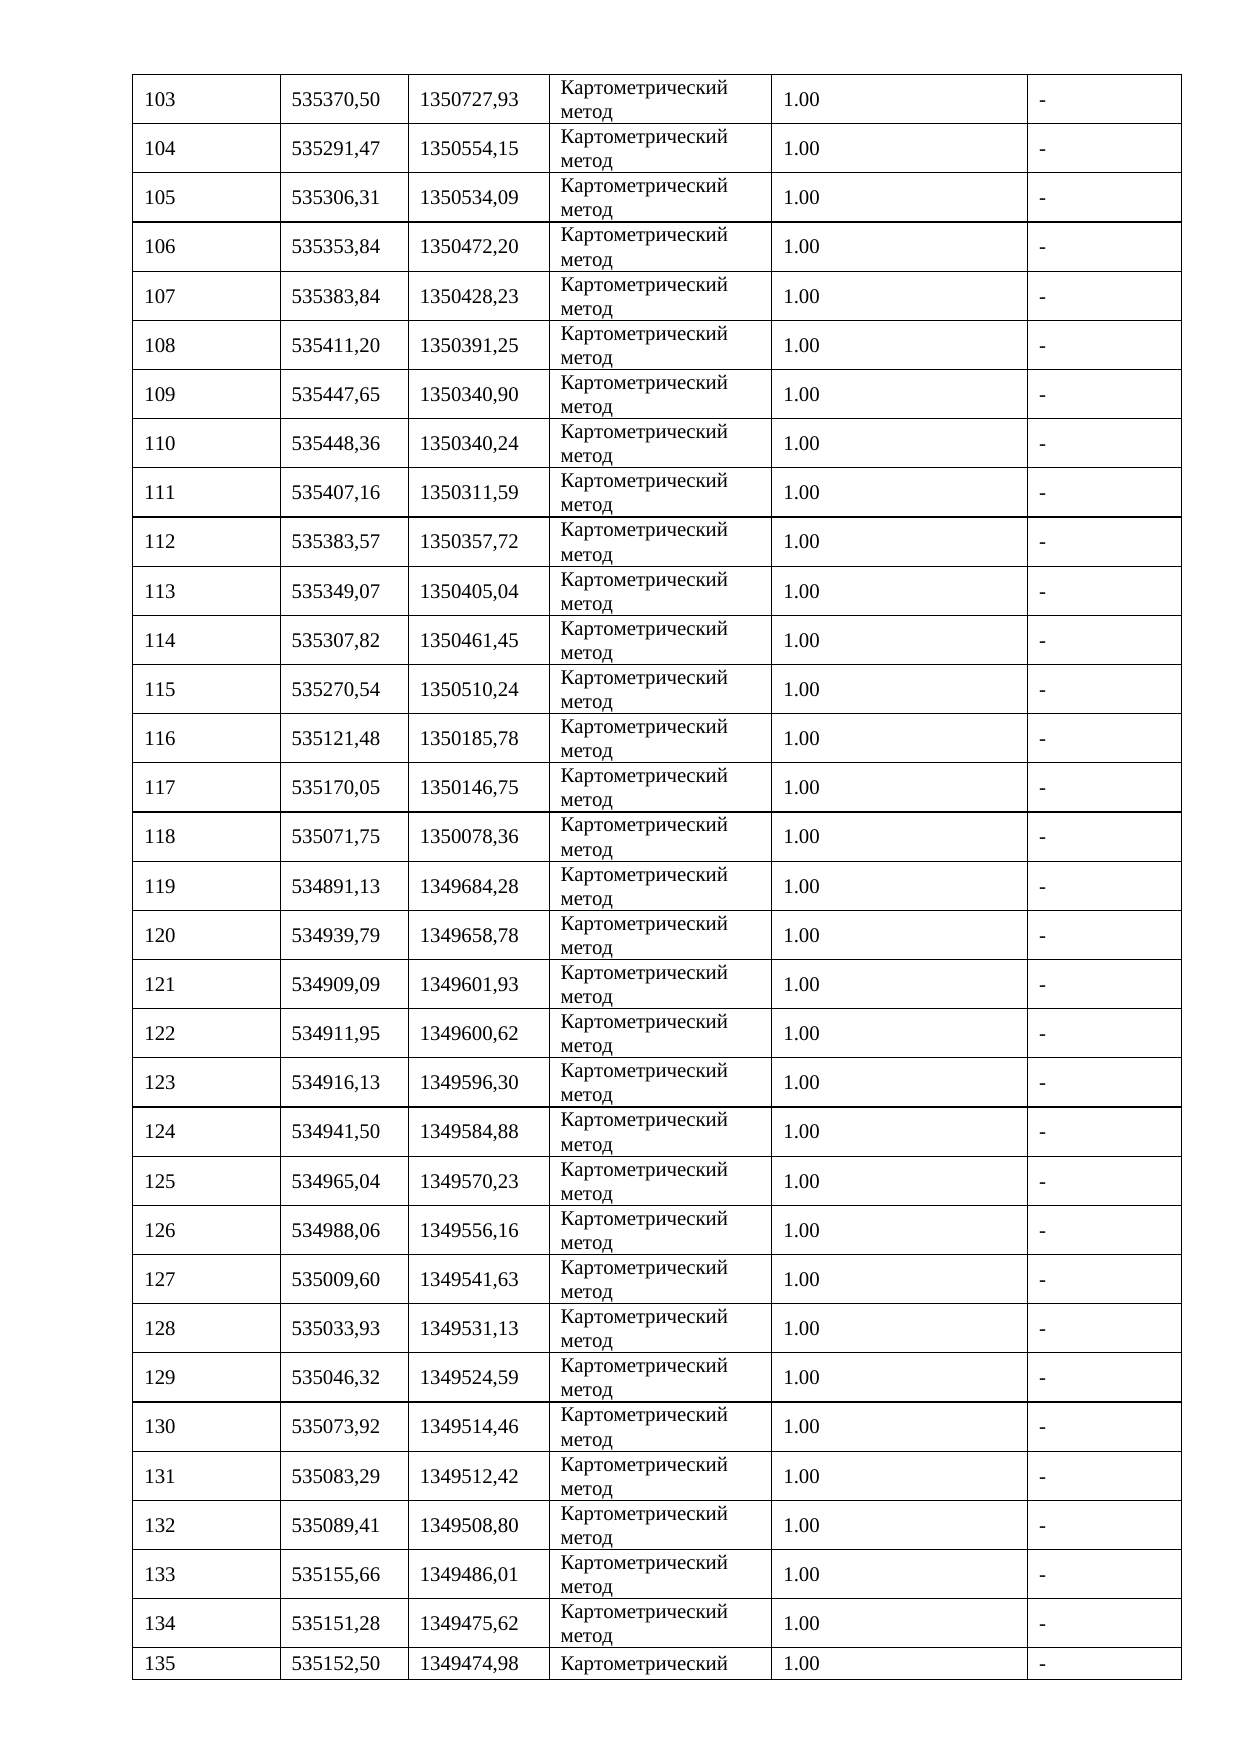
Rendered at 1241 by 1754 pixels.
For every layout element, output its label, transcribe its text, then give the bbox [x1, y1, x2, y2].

table_cell 535155,66 [281, 1550, 408, 1598]
table_cell 118 [133, 813, 280, 861]
table_cell 127 [133, 1255, 280, 1303]
table_cell 1.00 [772, 567, 1027, 615]
table_cell 109 [133, 370, 280, 418]
table_cell 1349658,78 [409, 911, 549, 959]
table_cell 1350185,78 [409, 714, 549, 762]
table_cell 534939,79 [281, 911, 408, 959]
table_cell 116 [133, 714, 280, 762]
table_cell Картометрический метод [550, 665, 771, 713]
table_cell 1.00 [772, 468, 1027, 516]
table_cell 1.00 [772, 1452, 1027, 1500]
table_cell 1350340,90 [409, 370, 549, 418]
table_cell Картометрический метод [550, 1058, 771, 1106]
table_cell 132 [133, 1501, 280, 1549]
table_cell 535089,41 [281, 1501, 408, 1549]
table_cell 535046,32 [281, 1353, 408, 1401]
table_cell Картометрический метод [550, 1501, 771, 1549]
table_cell - [1028, 960, 1181, 1008]
table_cell 1.00 [772, 714, 1027, 762]
table_cell 534941,50 [281, 1108, 408, 1156]
table_cell 114 [133, 616, 280, 664]
table_cell - [1028, 813, 1181, 861]
table_cell - [1028, 1452, 1181, 1500]
table_cell 535407,16 [281, 468, 408, 516]
table_cell 534988,06 [281, 1206, 408, 1254]
table_cell 1349514,46 [409, 1403, 549, 1451]
table_cell 1.00 [772, 1403, 1027, 1451]
table_cell 1349486,01 [409, 1550, 549, 1598]
table_cell 1.00 [772, 1353, 1027, 1401]
table_cell Картометрический метод [550, 960, 771, 1008]
table_cell 1349584,88 [409, 1108, 549, 1156]
table_cell 106 [133, 223, 280, 271]
table_cell 113 [133, 567, 280, 615]
table_cell 1.00 [772, 419, 1027, 467]
table_cell Картометрический метод [550, 813, 771, 861]
table_cell Картометрический метод [550, 468, 771, 516]
table_cell Картометрический метод [550, 321, 771, 369]
table_cell 535448,36 [281, 419, 408, 467]
table_cell 1349541,63 [409, 1255, 549, 1303]
table_cell 131 [133, 1452, 280, 1500]
table_cell - [1028, 173, 1181, 221]
table_cell 126 [133, 1206, 280, 1254]
table_cell Картометрический метод [550, 1108, 771, 1156]
table_cell 1.00 [772, 518, 1027, 566]
table_cell 1349475,62 [409, 1599, 549, 1647]
table_cell 103 [133, 75, 280, 123]
table_cell 1350311,59 [409, 468, 549, 516]
table_cell - [1028, 419, 1181, 467]
table_cell 1349684,28 [409, 862, 549, 910]
table_cell 1.00 [772, 321, 1027, 369]
table_cell 1349596,30 [409, 1058, 549, 1106]
table_cell Картометрический метод [550, 1304, 771, 1352]
table_cell - [1028, 763, 1181, 811]
table_cell 1.00 [772, 1058, 1027, 1106]
table_cell Картометрический метод [550, 1157, 771, 1205]
table_cell 1.00 [772, 1648, 1027, 1678]
table_cell Картометрический метод [550, 272, 771, 320]
table_cell Картометрический метод [550, 911, 771, 959]
table_cell 534911,95 [281, 1009, 408, 1057]
table_cell Картометрический метод [550, 1452, 771, 1500]
table_cell 535073,92 [281, 1403, 408, 1451]
table_cell - [1028, 223, 1181, 271]
table_cell 119 [133, 862, 280, 910]
table_cell 1350461,45 [409, 616, 549, 664]
table_cell 1350510,24 [409, 665, 549, 713]
table_cell 112 [133, 518, 280, 566]
table_cell - [1028, 1304, 1181, 1352]
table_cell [550, 1599, 771, 1647]
table_cell Картометрический метод [550, 1403, 771, 1451]
table_cell 535121,48 [281, 714, 408, 762]
table_cell 535152,50 [281, 1648, 408, 1678]
table_cell Картометрический метод [550, 1009, 771, 1057]
table_cell - [1028, 616, 1181, 664]
table_cell 1.00 [772, 173, 1027, 221]
table_cell 134 [133, 1599, 280, 1647]
table_cell 115 [133, 665, 280, 713]
table_cell 1350472,20 [409, 223, 549, 271]
table_cell 1349474,98 [409, 1648, 549, 1678]
table_cell 535447,65 [281, 370, 408, 418]
table_cell 122 [133, 1009, 280, 1057]
table_cell 1349531,13 [409, 1304, 549, 1352]
table_cell Картометрический метод [550, 1206, 771, 1254]
table_cell - [1028, 1550, 1181, 1598]
table_cell 1.00 [772, 1501, 1027, 1549]
table_cell 535170,05 [281, 763, 408, 811]
table_cell 534965,04 [281, 1157, 408, 1205]
table_cell Картометрический метод [550, 714, 771, 762]
table_cell 1.00 [772, 1009, 1027, 1057]
table_cell Картометрический метод [550, 173, 771, 221]
table_cell 1349556,16 [409, 1206, 549, 1254]
table_cell Картометрический метод [550, 567, 771, 615]
table_cell - [1028, 1648, 1181, 1678]
table_cell - [1028, 665, 1181, 713]
table_cell - [1028, 1599, 1181, 1647]
table_cell 121 [133, 960, 280, 1008]
table_cell 1350391,25 [409, 321, 549, 369]
table_cell 1.00 [772, 75, 1027, 123]
table_cell Картометрический метод [550, 1255, 771, 1303]
table_cell - [1028, 468, 1181, 516]
table_cell 1350340,24 [409, 419, 549, 467]
table_cell Картометрический метод [550, 370, 771, 418]
table_cell 535349,07 [281, 567, 408, 615]
table_cell 1349570,23 [409, 1157, 549, 1205]
table_cell 1349512,42 [409, 1452, 549, 1500]
table_cell 535306,31 [281, 173, 408, 221]
table_cell 535083,29 [281, 1452, 408, 1500]
table_cell 535307,82 [281, 616, 408, 664]
table_cell Картометрический метод [550, 518, 771, 566]
table_cell 535411,20 [281, 321, 408, 369]
table_cell 125 [133, 1157, 280, 1205]
table_cell 1349601,93 [409, 960, 549, 1008]
table_cell 1349524,59 [409, 1353, 549, 1401]
table_cell 1.00 [772, 1599, 1027, 1647]
table_cell 1350078,36 [409, 813, 549, 861]
table_cell 1.00 [772, 616, 1027, 664]
table_cell 535151,28 [281, 1599, 408, 1647]
table_cell Картометрический метод [550, 223, 771, 271]
table_cell Картометрический метод [550, 1353, 771, 1401]
table_cell - [1028, 1157, 1181, 1205]
table_cell - [1028, 518, 1181, 566]
table_cell 535291,47 [281, 124, 408, 172]
table_cell - [1028, 567, 1181, 615]
table_cell 110 [133, 419, 280, 467]
table_cell 124 [133, 1108, 280, 1156]
table_cell - [1028, 1009, 1181, 1057]
table_cell 1.00 [772, 911, 1027, 959]
table_cell 108 [133, 321, 280, 369]
table_cell - [1028, 1403, 1181, 1451]
table_cell - [1028, 75, 1181, 123]
table_cell 534916,13 [281, 1058, 408, 1106]
table_cell Картометрический метод [550, 419, 771, 467]
table_cell - [1028, 1206, 1181, 1254]
table_cell 1.00 [772, 960, 1027, 1008]
table_cell 1.00 [772, 862, 1027, 910]
table_cell 535270,54 [281, 665, 408, 713]
table_cell - [1028, 911, 1181, 959]
table_cell 104 [133, 124, 280, 172]
table_cell 1.00 [772, 124, 1027, 172]
table_cell 1350727,93 [409, 75, 549, 123]
table_cell 535353,84 [281, 223, 408, 271]
table_cell 534891,13 [281, 862, 408, 910]
table_cell 1.00 [772, 813, 1027, 861]
table_cell 1350534,09 [409, 173, 549, 221]
table_cell - [1028, 862, 1181, 910]
table_cell - [1028, 714, 1181, 762]
table_cell 1.00 [772, 1108, 1027, 1156]
table_cell 1.00 [772, 223, 1027, 271]
table_cell 535033,93 [281, 1304, 408, 1352]
table_cell 534909,09 [281, 960, 408, 1008]
table_cell 129 [133, 1353, 280, 1401]
table_cell 1349600,62 [409, 1009, 549, 1057]
table_cell - [1028, 1108, 1181, 1156]
table_cell 535009,60 [281, 1255, 408, 1303]
table_cell - [1028, 1501, 1181, 1549]
table_cell 123 [133, 1058, 280, 1106]
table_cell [550, 1648, 771, 1678]
table_cell 135 [133, 1648, 280, 1678]
table_cell 1350357,72 [409, 518, 549, 566]
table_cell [550, 124, 771, 172]
table_cell 1350405,04 [409, 567, 549, 615]
table_cell 1350428,23 [409, 272, 549, 320]
table_cell 1350554,15 [409, 124, 549, 172]
table_cell 111 [133, 468, 280, 516]
table_cell - [1028, 370, 1181, 418]
table_cell 107 [133, 272, 280, 320]
table_cell 128 [133, 1304, 280, 1352]
table_cell - [1028, 321, 1181, 369]
table_cell Картометрический метод [550, 1550, 771, 1598]
table_cell Картометрический метод [550, 862, 771, 910]
table_cell 535071,75 [281, 813, 408, 861]
table_cell 535383,84 [281, 272, 408, 320]
table_cell 1.00 [772, 1206, 1027, 1254]
table_cell 1.00 [772, 763, 1027, 811]
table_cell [550, 75, 771, 123]
table_cell 1.00 [772, 370, 1027, 418]
table_cell Картометрический метод [550, 763, 771, 811]
table_cell 1.00 [772, 1550, 1027, 1598]
table_cell - [1028, 1353, 1181, 1401]
table_cell 1350146,75 [409, 763, 549, 811]
table_cell 120 [133, 911, 280, 959]
table_cell 1.00 [772, 1255, 1027, 1303]
table_cell 1.00 [772, 272, 1027, 320]
table_cell 1.00 [772, 1157, 1027, 1205]
table_cell Картометрический метод [550, 616, 771, 664]
table_cell 1.00 [772, 1304, 1027, 1352]
table_cell 535370,50 [281, 75, 408, 123]
table_cell 130 [133, 1403, 280, 1451]
table_cell - [1028, 124, 1181, 172]
table_cell 117 [133, 763, 280, 811]
table_cell - [1028, 1255, 1181, 1303]
table_cell 133 [133, 1550, 280, 1598]
table_cell 1.00 [772, 665, 1027, 713]
table_cell 105 [133, 173, 280, 221]
table_cell 1349508,80 [409, 1501, 549, 1549]
table_cell 535383,57 [281, 518, 408, 566]
table_cell - [1028, 1058, 1181, 1106]
table_cell - [1028, 272, 1181, 320]
